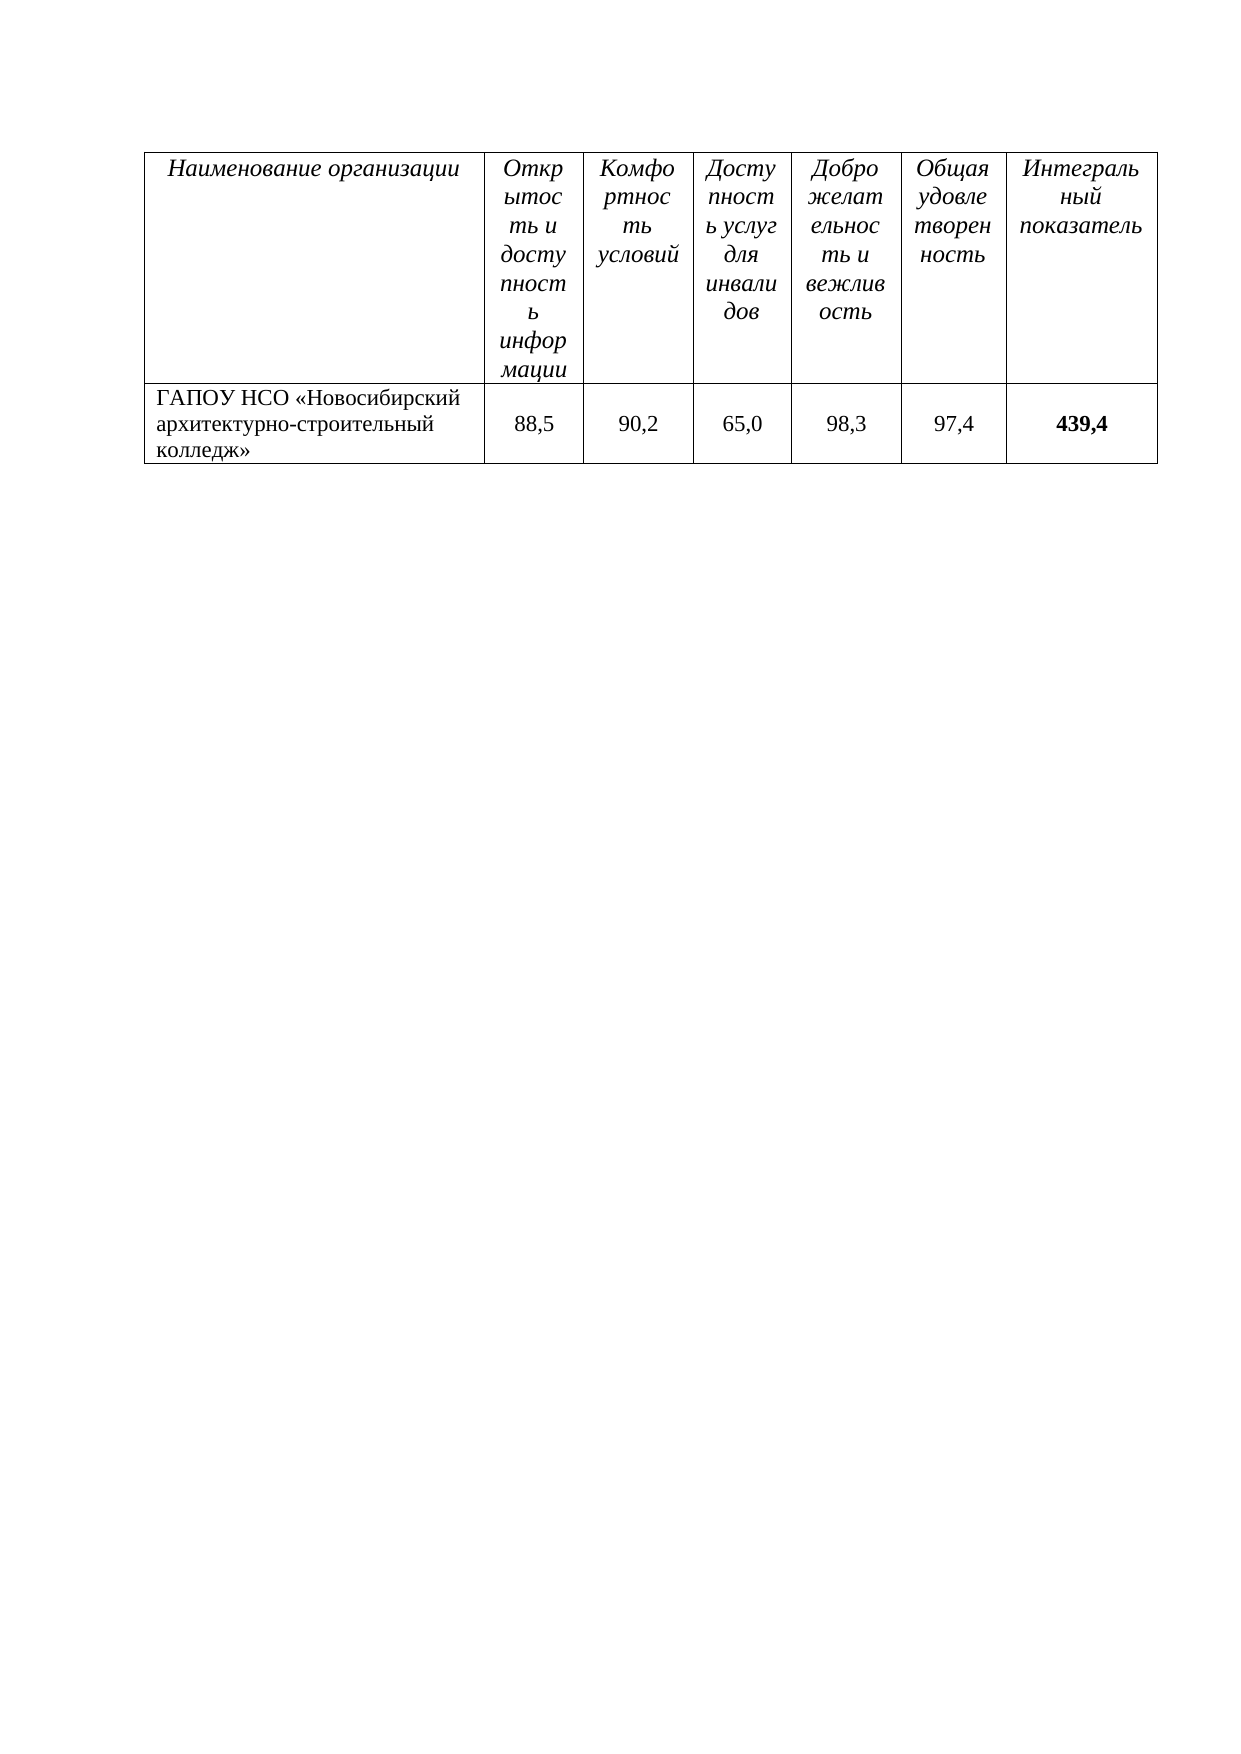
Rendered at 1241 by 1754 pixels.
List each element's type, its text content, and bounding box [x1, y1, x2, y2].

table_header Доброжелательность и вежливость [792, 153, 901, 383]
table_header Комфортность условий [584, 153, 693, 383]
table_cell 65,0 [694, 384, 791, 463]
table_cell ГАПОУ НСО «Новосибирский архитектурно-строительный колледж» [145, 384, 484, 463]
table_header Интегральный показатель [1007, 153, 1157, 383]
table_cell 97,4 [902, 384, 1006, 463]
table_cell 90,2 [584, 384, 693, 463]
table_header Доступность услуг для инвалидов [694, 153, 791, 383]
table_header Общая удовлетворенность [902, 153, 1006, 383]
table_header Наименование организации [145, 153, 484, 383]
table_cell 98,3 [792, 384, 901, 463]
table_cell 439,4 [1007, 384, 1157, 463]
table_header Открытость и доступность информации [485, 153, 583, 383]
table_cell 88,5 [485, 384, 583, 463]
